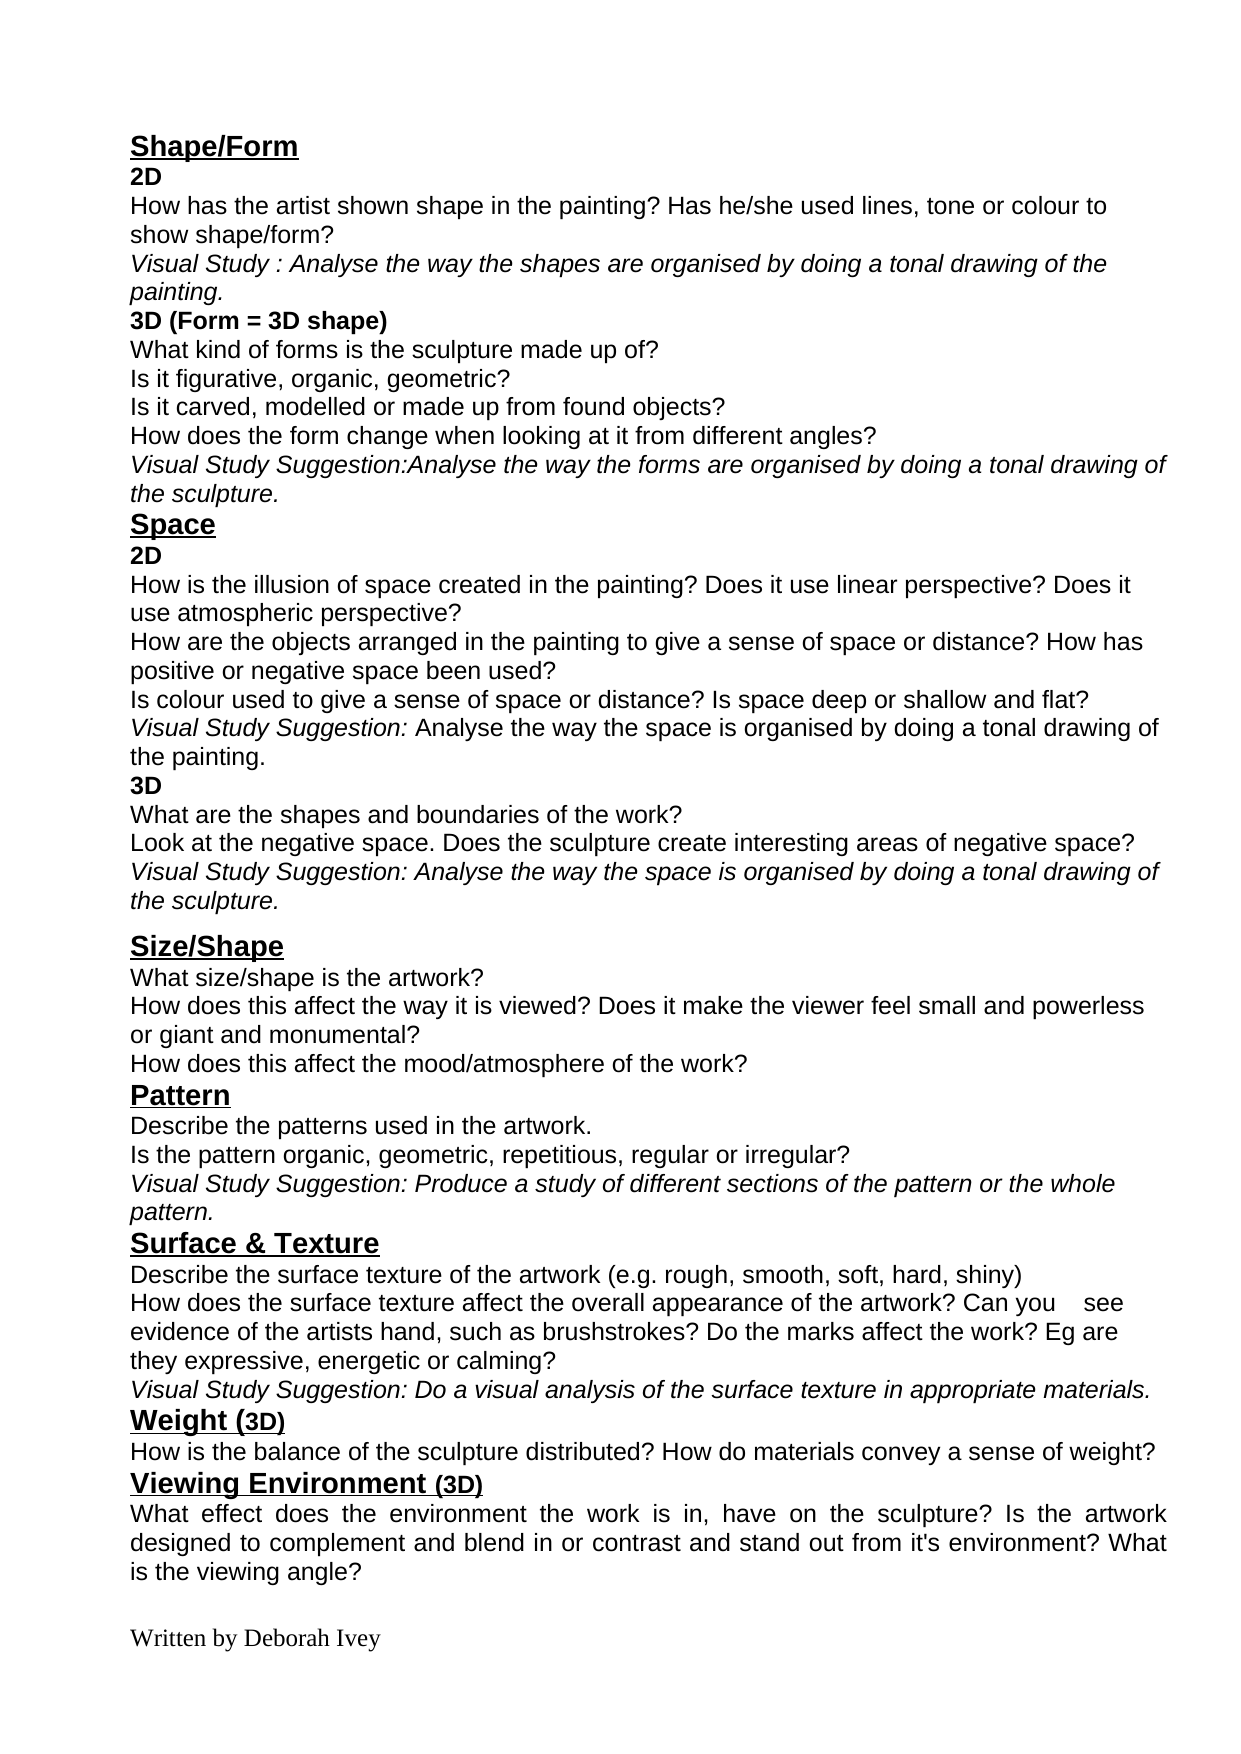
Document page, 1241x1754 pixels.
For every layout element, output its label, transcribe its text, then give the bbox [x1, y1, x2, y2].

text How is the balance of the sculpture distributed? How do materials convey a sense of weight? [130, 1437, 1169, 1466]
text What effect does the environment the work is in, have on the sculpture? Is the artwork designed to complement and blend in or contrast and stand out from it's environment? What is the viewing angle? [130, 1499, 1169, 1585]
subtitle Size/Shape [130, 929, 1169, 962]
text 3D (Form = 3D shape) [130, 306, 1169, 335]
text 2D [130, 541, 1169, 569]
text Visual Study Suggestion: Analyse the way the space is organised by doing a tonal drawing of the sculpture. [130, 857, 1169, 914]
text Describe the surface texture of the artwork (e.g. rough, smooth, soft, hard, shiny) [130, 1259, 1169, 1288]
subtitle Space [130, 507, 1169, 541]
text Visual Study Suggestion: Do a visual analysis of the surface texture in appropriate materials. [130, 1374, 1169, 1403]
text Look at the negative space. Does the sculpture create interesting areas of negative space? [130, 828, 1169, 857]
subtitle Shape/Form [130, 129, 1169, 162]
text Viewing Environment (3D) [130, 1466, 1169, 1499]
text Is the pattern organic, geometric, repetitious, regular or irregular? [130, 1140, 1169, 1168]
text What are the shapes and boundaries of the work? [130, 799, 1169, 828]
text Is it figurative, organic, geometric? [130, 363, 1169, 392]
text How are the objects arranged in the painting to give a sense of space or distance? How has positive or negative space been used? [130, 627, 1169, 684]
subtitle Pattern [130, 1077, 1169, 1111]
text Describe the patterns used in the artwork. [130, 1111, 1169, 1140]
text How does the form change when looking at it from different angles? [130, 421, 1169, 450]
text How does this affect the way it is viewed? Does it make the viewer feel small and powerless or giant and monumental? [130, 991, 1169, 1049]
text How has the artist shown shape in the painting? Has he/she used lines, tone or colour to show shape/form? [130, 191, 1169, 248]
subtitle Surface & Texture [130, 1226, 1169, 1259]
text Visual Study : Analyse the way the shapes are organised by doing a tonal drawing of the painting. [130, 248, 1169, 306]
text What size/shape is the artwork? [130, 962, 1169, 991]
text Visual Study Suggestion: Analyse the way the space is organised by doing a tonal drawing of the painting. [130, 713, 1169, 771]
text What kind of forms is the sculpture made up of? [130, 335, 1169, 363]
text How does this affect the mood/atmosphere of the work? [130, 1049, 1169, 1077]
text 2D [130, 162, 1169, 191]
text Visual Study Suggestion: Produce a study of different sections of the pattern or the whole pattern. [130, 1168, 1169, 1226]
text Is it carved, modelled or made up from found objects? [130, 392, 1169, 421]
text Weight (3D) [130, 1403, 1169, 1437]
text 3D [130, 771, 1169, 799]
text How does the surface texture affect the overall appearance of the artwork? Can you see evidence of the artists hand, such as brushstrokes? Do the marks affect the work? Eg are they expressive, energetic or calming? [130, 1288, 1169, 1374]
text Is colour used to give a sense of space or distance? Is space deep or shallow and flat? [130, 684, 1169, 713]
text Visual Study Suggestion:Analyse the way the forms are organised by doing a tonal drawing of the sculpture. [130, 450, 1169, 507]
text How is the illusion of space created in the painting? Does it use linear perspective? Does it use atmospheric perspective? [130, 569, 1169, 627]
